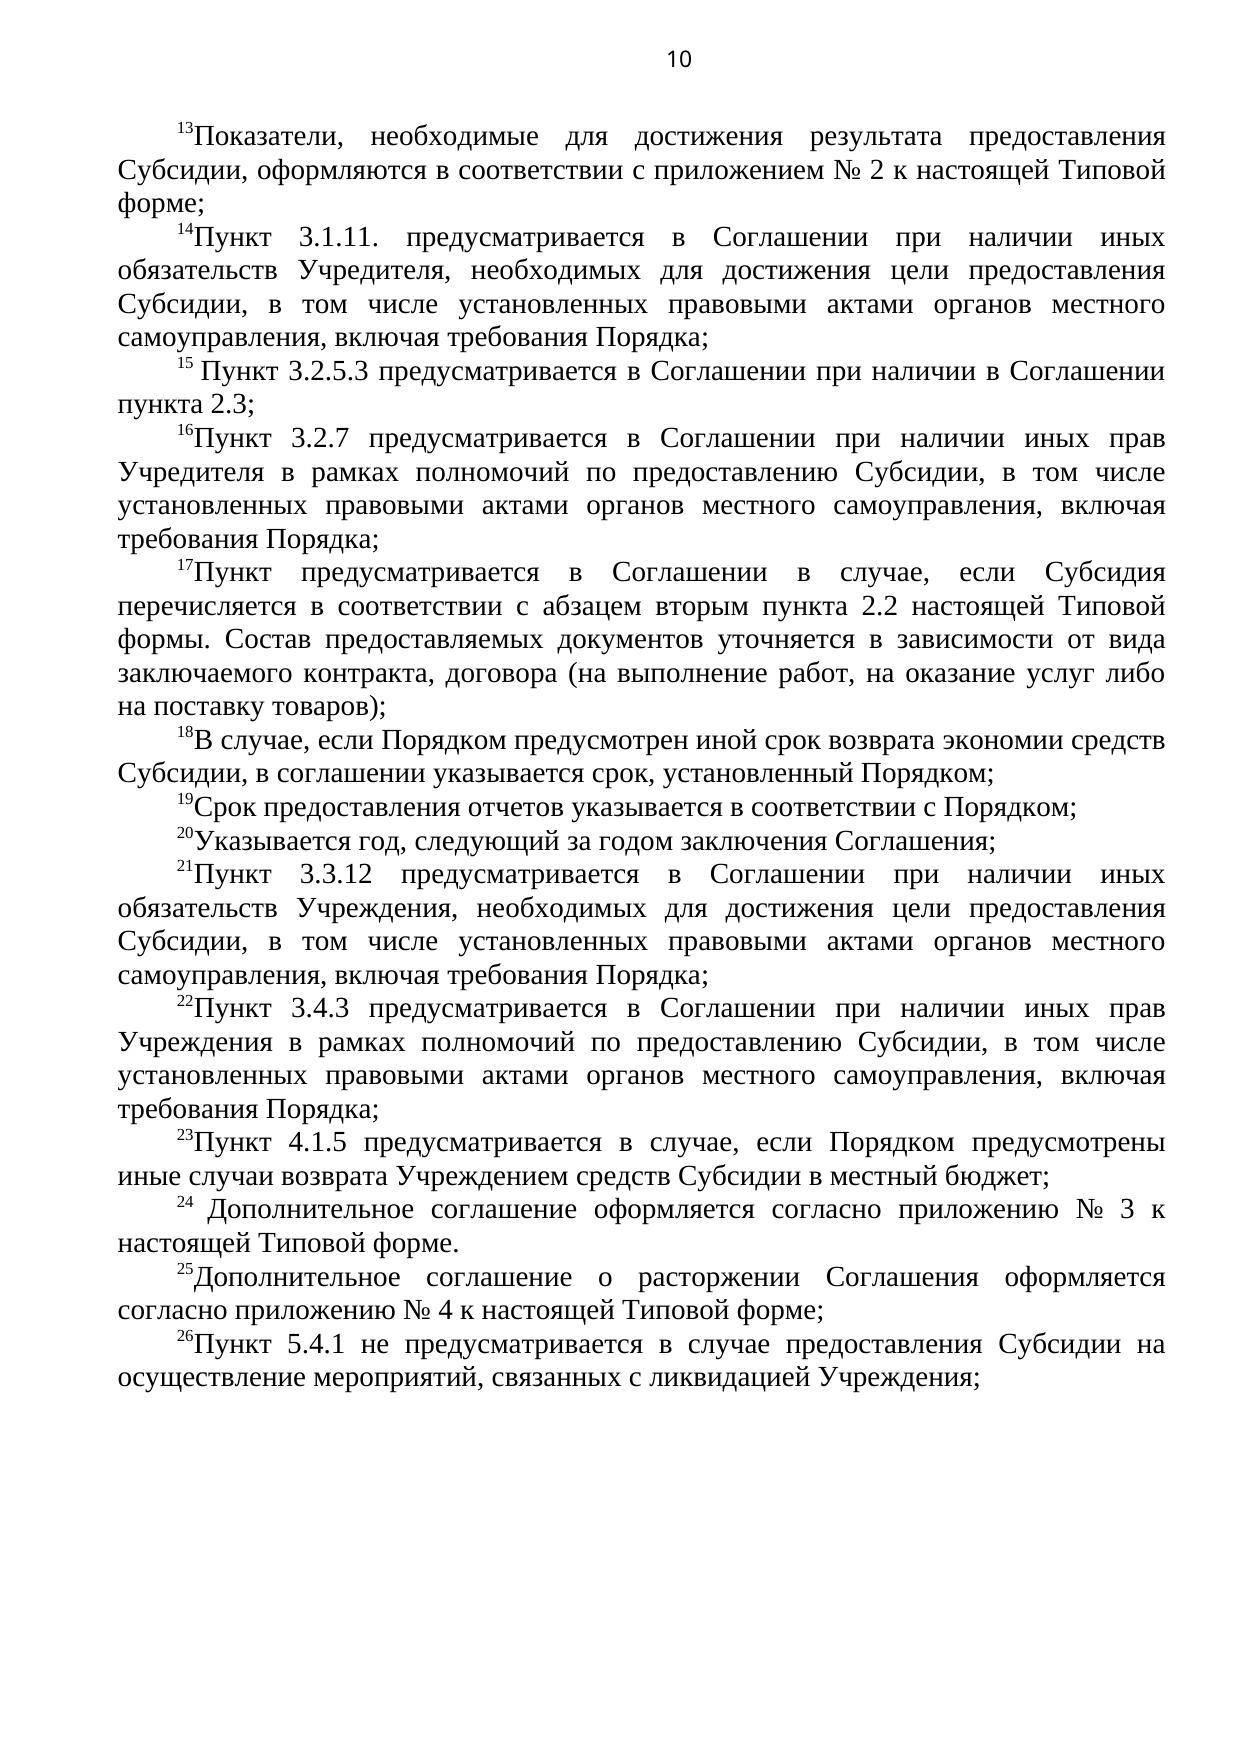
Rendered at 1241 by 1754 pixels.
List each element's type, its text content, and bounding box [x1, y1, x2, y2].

text 16Пункт 3.2.7 предусматривается в Соглашении при наличии иных прав Учредителя в рамках полномочий по предоставлению Субсидии, в том числе установленных правовыми актами органов местного самоуправления, включая требования Порядка; [117, 420, 1167, 554]
text 19Срок предоставления отчетов указывается в соответствии с Порядком; [117, 789, 1167, 823]
text 14Пункт 3.1.11. предусматривается в Соглашении при наличии иных обязательств Учредителя, необходимых для достижения цели предоставления Субсидии, в том числе установленных правовыми актами органов местного самоуправления, включая требования Порядка; [117, 219, 1167, 353]
text 22Пункт 3.4.3 предусматривается в Соглашении при наличии иных прав Учреждения в рамках полномочий по предоставлению Субсидии, в том числе установленных правовыми актами органов местного самоуправления, включая требования Порядка; [117, 990, 1167, 1124]
text 24 Дополнительное соглашение оформляется согласно приложению № 3 к настоящей Типовой форме. [117, 1192, 1167, 1259]
text 23Пункт 4.1.5 предусматривается в случае, если Порядком предусмотрены иные случаи возврата Учреждением средств Субсидии в местный бюджет; [117, 1124, 1167, 1192]
text 25Дополнительное соглашение о расторжении Соглашения оформляется согласно приложению № 4 к настоящей Типовой форме; [117, 1259, 1167, 1326]
text 18В случае, если Порядком предусмотрен иной срок возврата экономии средств Субсидии, в соглашении указывается срок, установленный Порядком; [117, 722, 1167, 789]
text 21Пункт 3.3.12 предусматривается в Соглашении при наличии иных обязательств Учреждения, необходимых для достижения цели предоставления Субсидии, в том числе установленных правовыми актами органов местного самоуправления, включая требования Порядка; [117, 856, 1167, 990]
text 26Пункт 5.4.1 не предусматривается в случае предоставления Субсидии на осуществление мероприятий, связанных с ликвидацией Учреждения; [117, 1326, 1167, 1393]
text 17Пункт предусматривается в Соглашении в случае, если Субсидия перечисляется в соответствии с абзацем вторым пункта 2.2 настоящей Типовой формы. Состав предоставляемых документов уточняется в зависимости от вида заключаемого контракта, договора (на выполнение работ, на оказание услуг либо на поставку товаров); [117, 554, 1167, 722]
text 20Указывается год, следующий за годом заключения Соглашения; [117, 823, 1167, 856]
text 15 Пункт 3.2.5.3 предусматривается в Соглашении при наличии в Соглашении пункта 2.3; [117, 353, 1167, 420]
text 13Показатели, необходимые для достижения результата предоставления Субсидии, оформляются в соответствии с приложением № 2 к настоящей Типовой форме; [117, 118, 1167, 219]
